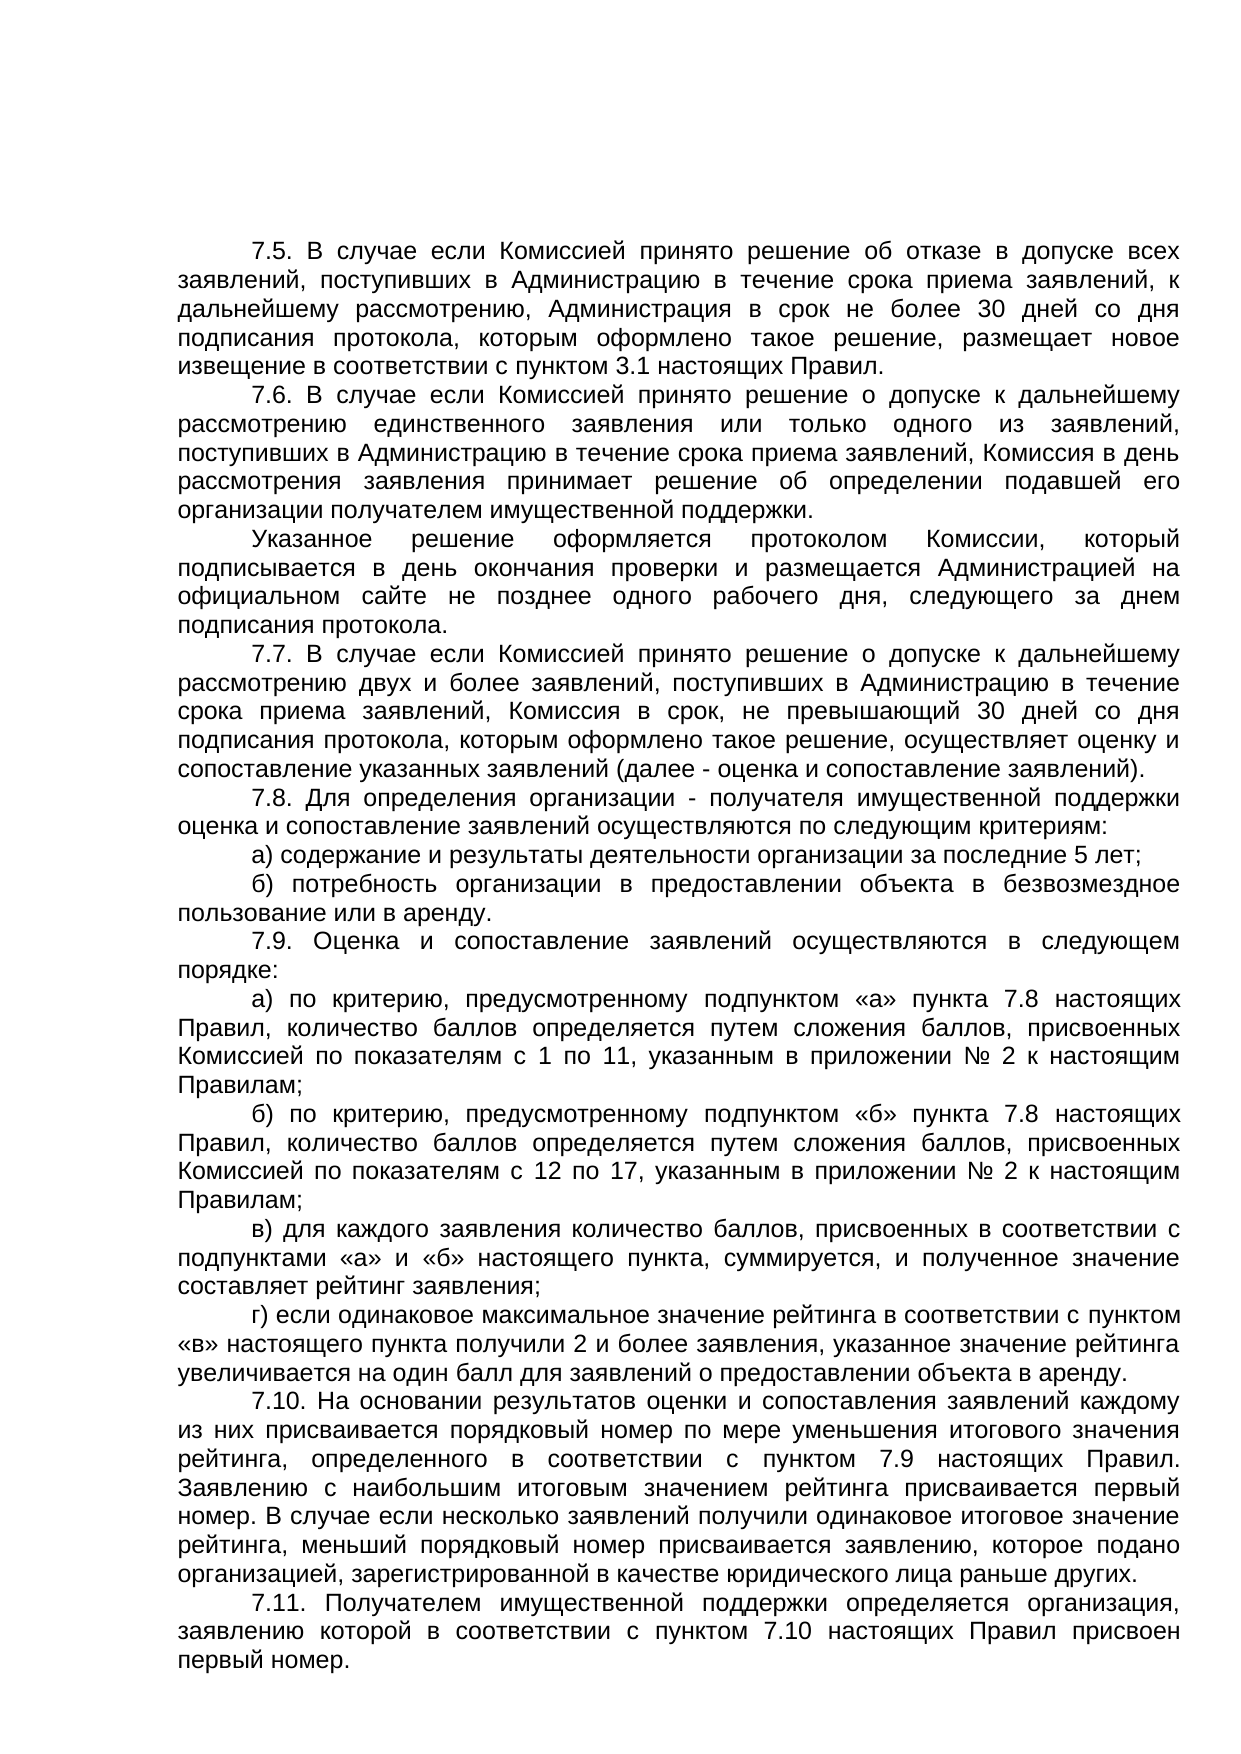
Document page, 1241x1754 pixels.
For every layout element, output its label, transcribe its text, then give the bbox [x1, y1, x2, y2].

text б) по критерию, предусмотренному подпунктом «б» пункта 7.8 настоящих Правил, количество баллов определяется путем сложения баллов, присвоенных Комиссией по показателям с 12 по 17, указанным в приложении № 2 к настоящим Правилам; [177, 1099, 1181, 1214]
text 7.10. На основании результатов оценки и сопоставления заявлений каждому из них присваивается порядковый номер по мере уменьшения итогового значения рейтинга, определенного в соответствии с пунктом 7.9 настоящих Правил. Заявлению с наибольшим итоговым значением рейтинга присваивается первый номер. В случае если несколько заявлений получили одинаковое итоговое значение рейтинга, меньший порядковый номер присваивается заявлению, которое подано организацией, зарегистрированной в качестве юридического лица раньше других. [177, 1386, 1181, 1587]
text б) потребность организации в предоставлении объекта в безвозмездное пользование или в аренду. [177, 869, 1181, 926]
text Указанное решение оформляется протоколом Комиссии, который подписывается в день окончания проверки и размещается Администрацией на официальном сайте не позднее одного рабочего дня, следующего за днем подписания протокола. [177, 524, 1181, 639]
text в) для каждого заявления количество баллов, присвоенных в соответствии с подпунктами «а» и «б» настоящего пункта, суммируется, и полученное значение составляет рейтинг заявления; [177, 1214, 1181, 1300]
text 7.7. В случае если Комиссией принято решение о допуске к дальнейшему рассмотрению двух и более заявлений, поступивших в Администрацию в течение срока приема заявлений, Комиссия в срок, не превышающий 30 дней со дня подписания протокола, которым оформлено такое решение, осуществляет оценку и сопоставление указанных заявлений (далее - оценка и сопоставление заявлений). [177, 639, 1181, 782]
text 7.9. Оценка и сопоставление заявлений осуществляются в следующем порядке: [177, 926, 1181, 984]
text 7.6. В случае если Комиссией принято решение о допуске к дальнейшему рассмотрению единственного заявления или только одного из заявлений, поступивших в Администрацию в течение срока приема заявлений, Комиссия в день рассмотрения заявления принимает решение об определении подавшей его организации получателем имущественной поддержки. [177, 380, 1181, 524]
text г) если одинаковое максимальное значение рейтинга в соответствии с пунктом «в» настоящего пункта получили 2 и более заявления, указанное значение рейтинга увеличивается на один балл для заявлений о предоставлении объекта в аренду. [177, 1300, 1181, 1386]
text 7.11. Получателем имущественной поддержки определяется организация, заявлению которой в соответствии с пунктом 7.10 настоящих Правил присвоен первый номер. [177, 1587, 1181, 1674]
text а) содержание и результаты деятельности организации за последние 5 лет; [177, 840, 1181, 869]
text а) по критерию, предусмотренному подпунктом «а» пункта 7.8 настоящих Правил, количество баллов определяется путем сложения баллов, присвоенных Комиссией по показателям с 1 по 11, указанным в приложении № 2 к настоящим Правилам; [177, 984, 1181, 1099]
text 7.5. В случае если Комиссией принято решение об отказе в допуске всех заявлений, поступивших в Администрацию в течение срока приема заявлений, к дальнейшему рассмотрению, Администрация в срок не более 30 дней со дня подписания протокола, которым оформлено такое решение, размещает новое извещение в соответствии с пунктом 3.1 настоящих Правил. [177, 236, 1181, 380]
text 7.8. Для определения организации - получателя имущественной поддержки оценка и сопоставление заявлений осуществляются по следующим критериям: [177, 782, 1181, 840]
